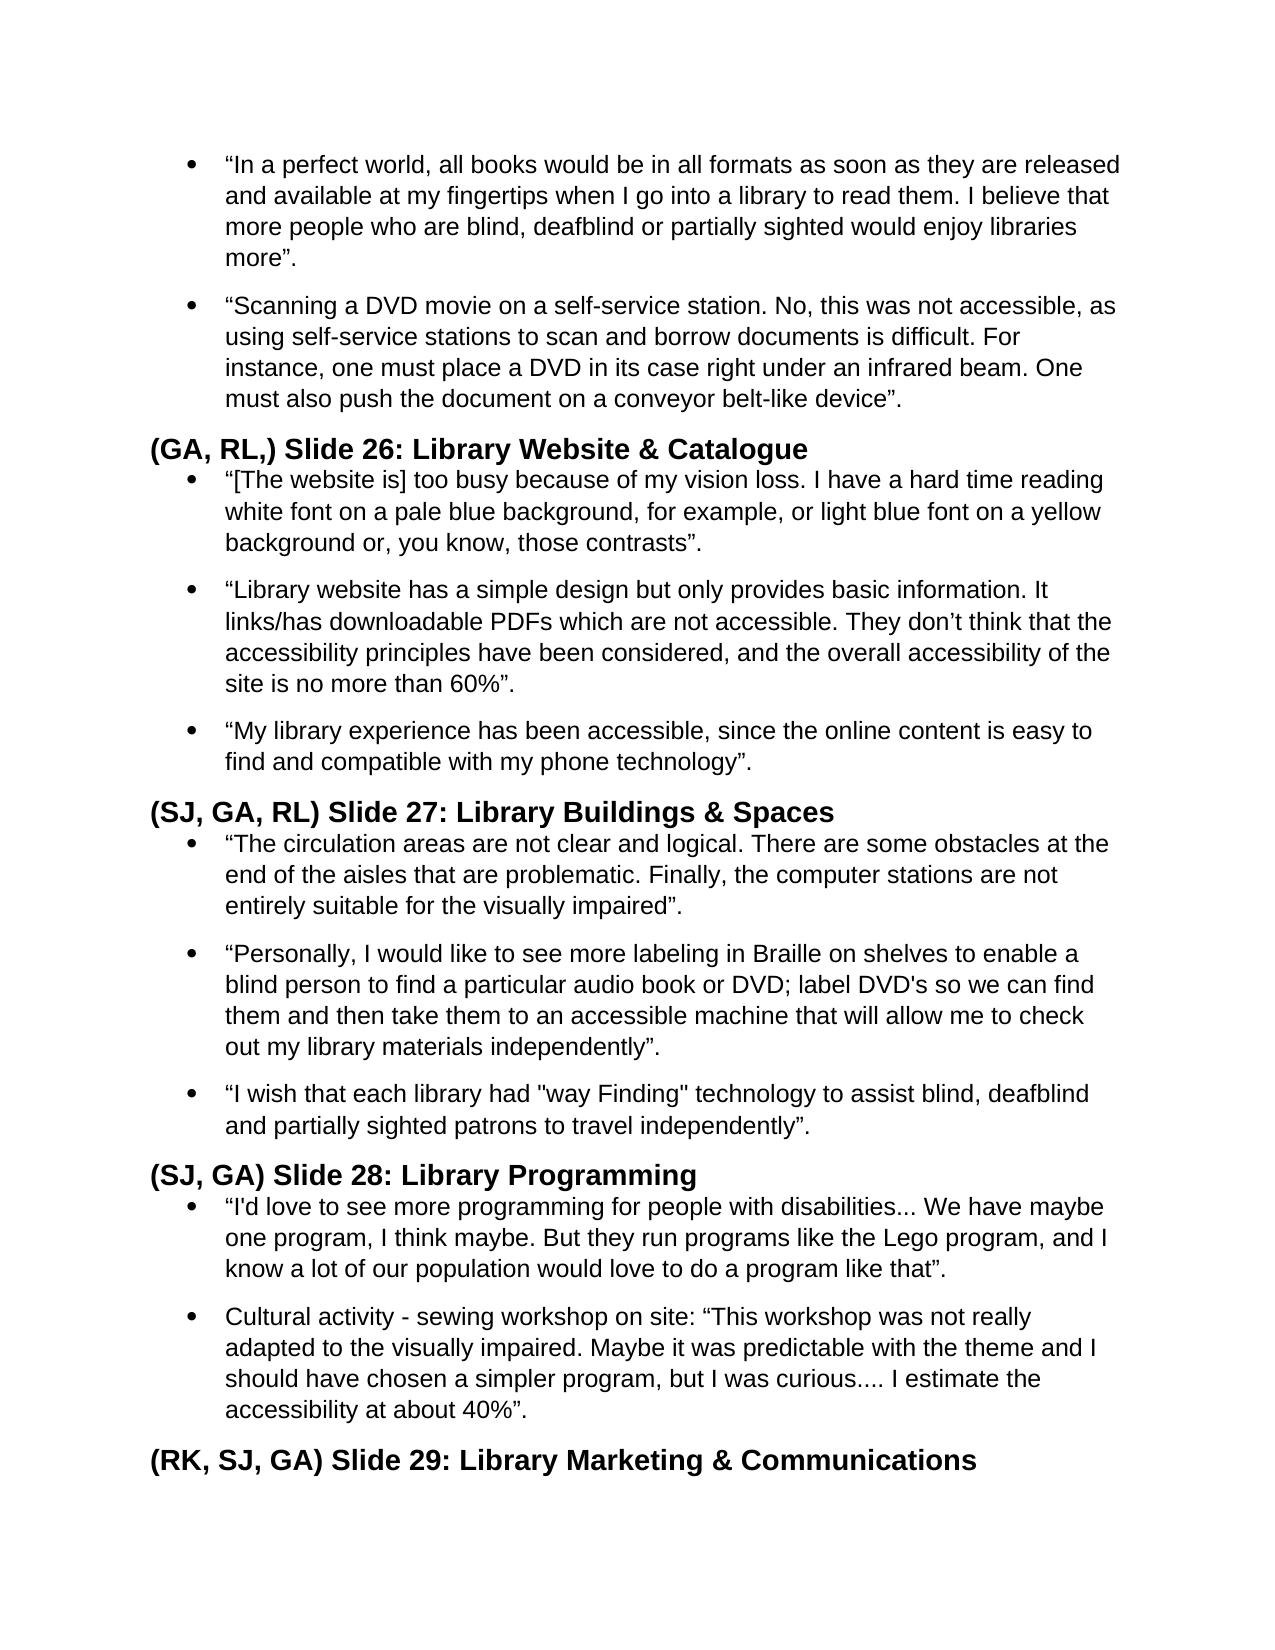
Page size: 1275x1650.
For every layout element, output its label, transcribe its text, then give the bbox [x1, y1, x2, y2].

subtitle (GA, RL,) Slide 26: Library Website & Catalogue [150, 432, 1125, 465]
subtitle (RK, SJ, GA) Slide 29: Library Marketing & Communications [150, 1443, 1125, 1476]
list “In a perfect world, all books would be in all formats as soon as they are released and available at my fingertips when I go into a library to read them. I believe that more people who are blind, deafblind or partially sighted would enjoy libraries more”. [187, 150, 1125, 272]
list “I'd love to see more programming for people with disabilities... We have maybe one program, I think maybe. But they run programs like the Lego program, and I know a lot of our population would love to do a program like that”. [187, 1192, 1125, 1283]
list “I wish that each library had "way Finding" technology to assist blind, deafblind and partially sighted patrons to travel independently”. [187, 1079, 1125, 1139]
list “Library website has a simple design but only provides basic information. It links/has downloadable PDFs which are not accessible. They don’t think that the accessibility principles have been considered, and the overall accessibility of the site is no more than 60%”. [187, 575, 1125, 697]
subtitle (SJ, GA) Slide 28: Library Programming [150, 1158, 1125, 1192]
list “Scanning a DVD movie on a self-service station. No, this was not accessible, as using self-service stations to scan and borrow documents is difficult. For instance, one must place a DVD in its case right under an infrared beam. One must also push the document on a conveyor belt-like device”. [187, 291, 1125, 413]
list “The circulation areas are not clear and logical. There are some obstacles at the end of the aisles that are problematic. Finally, the computer stations are not entirely suitable for the visually impaired”. [187, 829, 1125, 919]
subtitle (SJ, GA, RL) Slide 27: Library Buildings & Spaces [150, 795, 1125, 829]
list Cultural activity - sewing workshop on site: “This workshop was not really adapted to the visually impaired. Maybe it was predictable with the theme and I should have chosen a simpler program, but I was curious.... I estimate the accessibility at about 40%”. [187, 1302, 1125, 1424]
list “[The website is] too busy because of my vision loss. I have a hard time reading white font on a pale blue background, for example, or light blue font on a yellow background or, you know, those contrasts”. [187, 465, 1125, 556]
list “My library experience has been accessible, since the online content is easy to find and compatible with my phone technology”. [187, 716, 1125, 776]
list “Personally, I would like to see more labeling in Braille on shelves to enable a blind person to find a particular audio book or DVD; label DVD's so we can find them and then take them to an accessible machine that will allow me to check out my library materials independently”. [187, 938, 1125, 1061]
